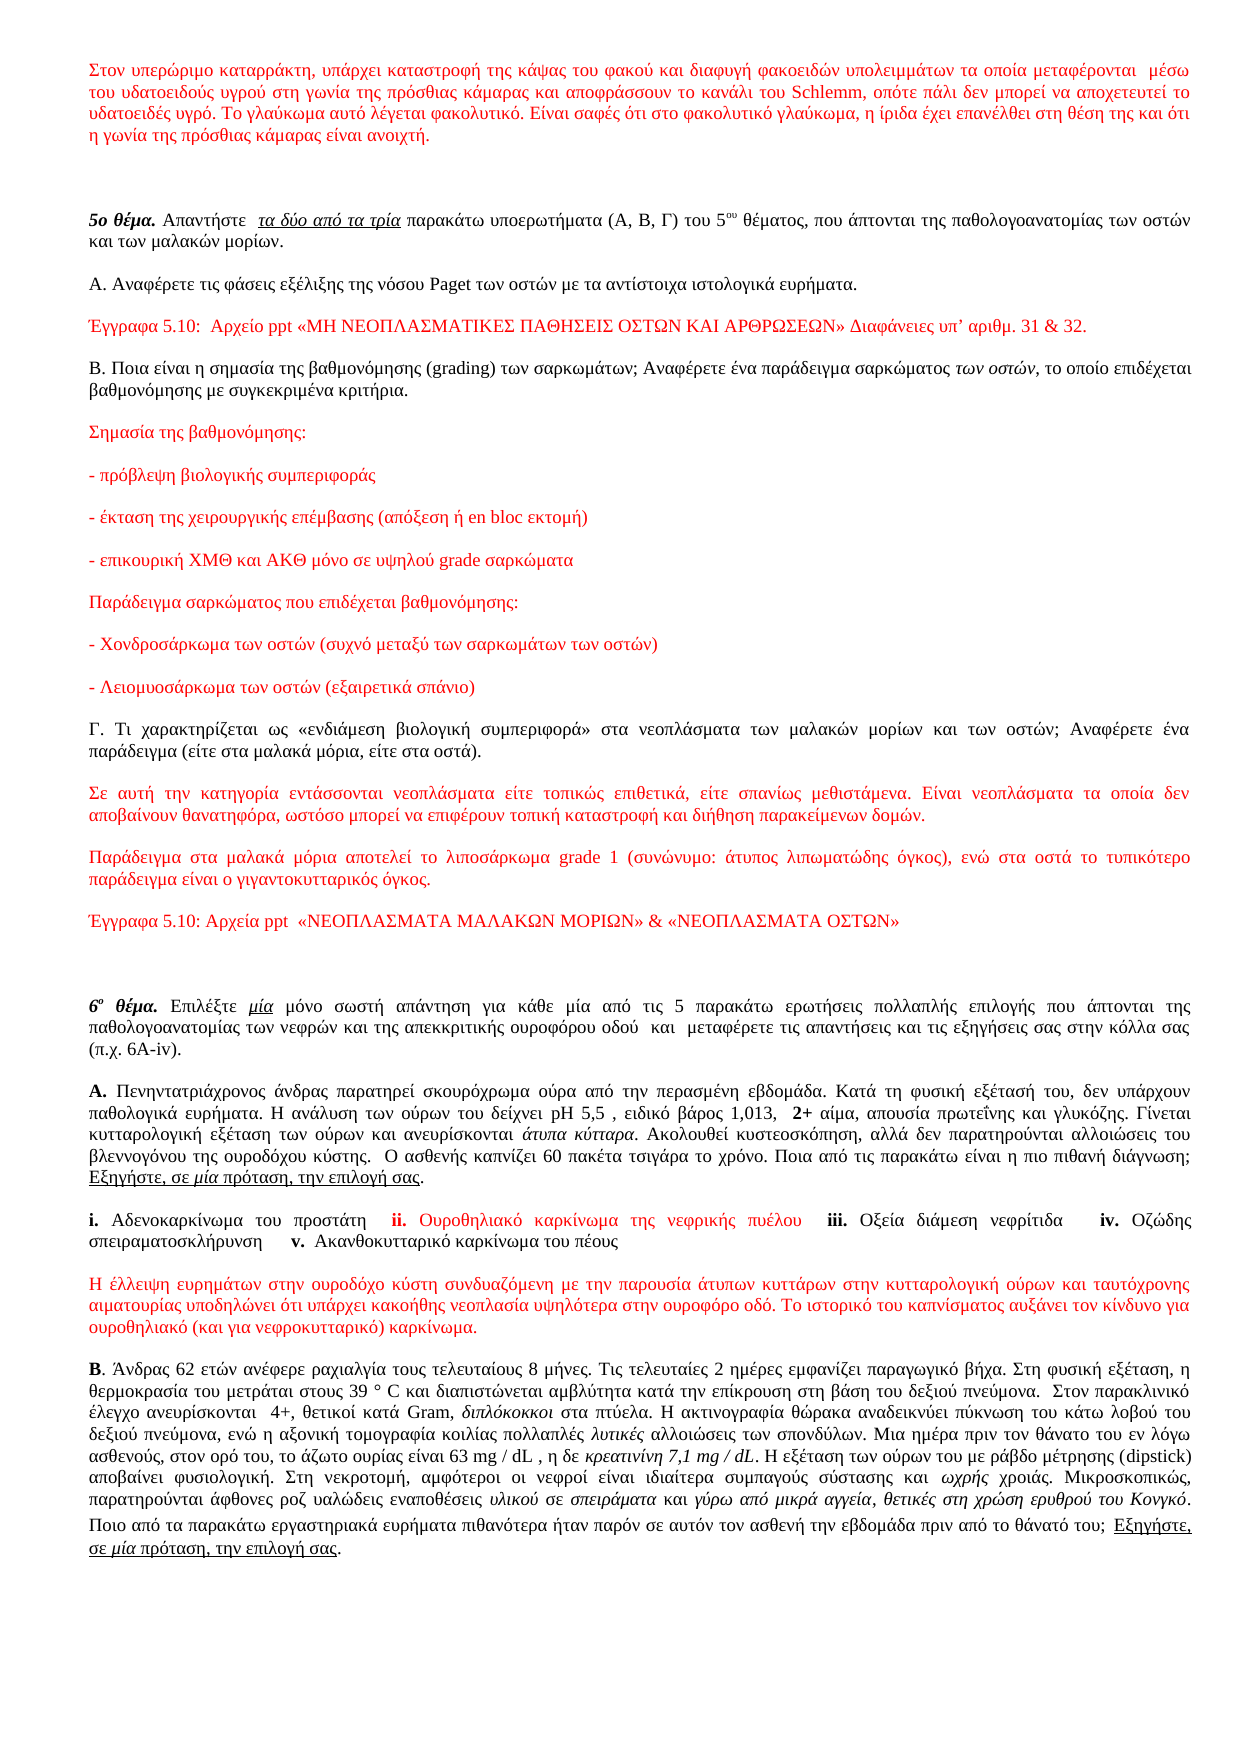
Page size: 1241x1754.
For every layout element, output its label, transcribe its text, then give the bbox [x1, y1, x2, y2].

text Παράδειγμα σαρκώματος που επιδέχεται βαθμονόμησης: [89, 591, 1192, 612]
text Στον υπερώριμο καταρράκτη, υπάρχει καταστροφή της κάψας του φακού και διαφυγή φακοειδών υπολειμμάτων τα οποία μεταφέρονται μέσω του υδατοειδούς υγρού στη γωνία της πρόσθιας κάμαρας και αποφράσσουν το κανάλι του Schlemm, οπότε πάλι δεν μπορεί να αποχετευτεί το υδατοειδές υγρό. Το γλαύκωμα αυτό λέγεται φακολυτικό. Είναι σαφές ότι στο φακολυτικό γλαύκωμα, η ίριδα έχει επανέλθει στη θέση της και ότι η γωνία της πρόσθιας κάμαρας είναι ανοιχτή. [89, 59, 1192, 145]
text Σε αυτή την κατηγορία εντάσσονται νεοπλάσματα είτε τοπικώς επιθετικά, είτε σπανίως μεθιστάμενα. Είναι νεοπλάσματα τα οποία δεν αποβαίνουν θανατηφόρα, ωστόσο μπορεί να επιφέρουν τοπική καταστροφή και διήθηση παρακείμενων δομών. [89, 782, 1192, 825]
text 5ο θέμα. Απαντήστε τα δύο από τα τρία παρακάτω υποερωτήματα (Α, Β, Γ) του 5ου θέματος, που άπτονται της παθολογοανατομίας των οστών και των μαλακών μορίων. [89, 208, 1192, 252]
text Γ. Τι χαρακτηρίζεται ως «ενδιάμεση βιολογική συμπεριφορά» στα νεοπλάσματα των μαλακών μορίων και των οστών; Αναφέρετε ένα παράδειγμα (είτε στα μαλακά μόρια, είτε στα οστά). [89, 718, 1192, 761]
text 6ο θέμα. Επιλέξτε μία μόνο σωστή απάντηση για κάθε μία από τις 5 παρακάτω ερωτήσεις πολλαπλής επιλογής που άπτονται της παθολογοανατομίας των νεφρών και της απεκκριτικής ουροφόρου οδού και μεταφέρετε τις απαντήσεις και τις εξηγήσεις σας στην κόλλα σας (π.χ. 6Α-iv). [89, 995, 1192, 1059]
text i. Αδενοκαρκίνωμα του προστάτη ii. Ουροθηλιακό καρκίνωμα της νεφρικής πυέλου iii. Οξεία διάμεση νεφρίτιδα iv. Οζώδης σπειραματοσκλήρυνση v. Ακανθοκυτταρικό καρκίνωμα του πέους [89, 1209, 1192, 1252]
text - επικουρική ΧΜΘ και ΑΚΘ μόνο σε υψηλού grade σαρκώματα [89, 548, 1192, 570]
text Α. Πενηντατριάχρονος άνδρας παρατηρεί σκουρόχρωμα ούρα από την περασμένη εβδομάδα. Κατά τη φυσική εξέτασή του, δεν υπάρχουν παθολογικά ευρήματα. Η ανάλυση των ούρων του δείχνει pΗ 5,5 , ειδικό βάρος 1,013, 2+ αίμα, απουσία πρωτεΐνης και γλυκόζης. Γίνεται κυτταρολογική εξέταση των ούρων και ανευρίσκονται άτυπα κύτταρα. Ακολουθεί κυστεοσκόπηση, αλλά δεν παρατηρούνται αλλοιώσεις του βλεννογόνου της ουροδόχου κύστης. Ο ασθενής καπνίζει 60 πακέτα τσιγάρα το χρόνο. Ποια από τις παρακάτω είναι η πιο πιθανή διάγνωση; Εξηγήστε, σε μία πρόταση, την επιλογή σας. [89, 1080, 1192, 1188]
text Παράδειγμα στα μαλακά μόρια αποτελεί το λιποσάρκωμα grade 1 (συνώνυμο: άτυπος λιπωματώδης όγκος), ενώ στα οστά το τυπικότερο παράδειγμα είναι ο γιγαντοκυτταρικός όγκος. [89, 846, 1192, 889]
text Α. Αναφέρετε τις φάσεις εξέλιξης της νόσου Paget των οστών με τα αντίστοιχα ιστολογικά ευρήματα. [89, 272, 1192, 294]
text Έγγραφα 5.10: Αρχεία ppt «ΝΕΟΠΛΑΣΜΑΤΑ ΜΑΛΑΚΩΝ ΜΟΡΙΩΝ» & «ΝΕΟΠΛΑΣΜΑΤΑ ΟΣΤΩΝ» [89, 910, 1192, 931]
text - Χονδροσάρκωμα των οστών (συχνό μεταξύ των σαρκωμάτων των οστών) [89, 633, 1192, 655]
text Σημασία της βαθμονόμησης: [89, 421, 1192, 443]
text - Λειομυοσάρκωμα των οστών (εξαιρετικά σπάνιο) [89, 676, 1192, 697]
text Η έλλειψη ευρημάτων στην ουροδόχο κύστη συνδυαζόμενη με την παρουσία άτυπων κυττάρων στην κυτταρολογική ούρων και ταυτόχρονης αιματουρίας υποδηλώνει ότι υπάρχει κακοήθης νεοπλασία υψηλότερα στην ουροφόρο οδό. Το ιστορικό του καπνίσματος αυξάνει τον κίνδυνο για ουροθηλιακό (και για νεφροκυτταρικό) καρκίνωμα. [89, 1273, 1192, 1337]
text Έγγραφα 5.10: Αρχείο ppt «ΜΗ ΝΕΟΠΛΑΣΜΑΤΙΚΕΣ ΠΑΘΗΣΕΙΣ ΟΣΤΩΝ ΚΑΙ ΑΡΘΡΩΣΕΩΝ» Διαφάνειες υπ’ αριθμ. 31 & 32. [89, 315, 1192, 336]
text - πρόβλεψη βιολογικής συμπεριφοράς [89, 464, 1192, 485]
text Β. Ποια είναι η σημασία της βαθμονόμησης (grading) των σαρκωμάτων; Αναφέρετε ένα παράδειγμα σαρκώματος των οστών, το οποίο επιδέχεται βαθμονόμησης με συγκεκριμένα κριτήρια. [89, 357, 1192, 400]
text - έκταση της χειρουργικής επέμβασης (απόξεση ή en bloc εκτομή) [89, 506, 1192, 528]
text Β. Άνδρας 62 ετών ανέφερε ραχιαλγία τους τελευταίους 8 μήνες. Τις τελευταίες 2 ημέρες εμφανίζει παραγωγικό βήχα. Στη φυσική εξέταση, η θερμοκρασία του μετράται στους 39 ° C και διαπιστώνεται αμβλύτητα κατά την επίκρουση στη βάση του δεξιού πνεύμονα. Στον παρακλινικό έλεγχο ανευρίσκονται 4+, θετικοί κατά Gram, διπλόκοκκοι στα πτύελα. H ακτινογραφία θώρακα αναδεικνύει πύκνωση του κάτω λοβού του δεξιού πνεύμονα, ενώ η αξονική τομογραφία κοιλίας πολλαπλές λυτικές αλλοιώσεις των σπονδύλων. Μια ημέρα πριν τον θάνατο του εν λόγω ασθενούς, στον ορό του, το άζωτο ουρίας είναι 63 mg / dL , η δε κρεατινίνη 7,1 mg / dL. Η εξέταση των ούρων του με ράβδο μέτρησης (dipstick) αποβαίνει φυσιολογική. Στη νεκροτομή, αμφότεροι οι νεφροί είναι ιδιαίτερα συμπαγούς σύστασης και ωχρής χροιάς. Μικροσκοπικώς, παρατηρούνται άφθονες ροζ υαλώδεις εναποθέσεις υλικού σε σπειράματα και γύρω από μικρά αγγεία, θετικές στη χρώση ερυθρού του Κονγκό. Ποιο από τα παρακάτω εργαστηριακά ευρήματα πιθανότερα ήταν παρόν σε αυτόν τον ασθενή την εβδομάδα πριν από το θάνατό του; Εξηγήστε, σε μία πρόταση, την επιλογή σας. [89, 1358, 1192, 1559]
